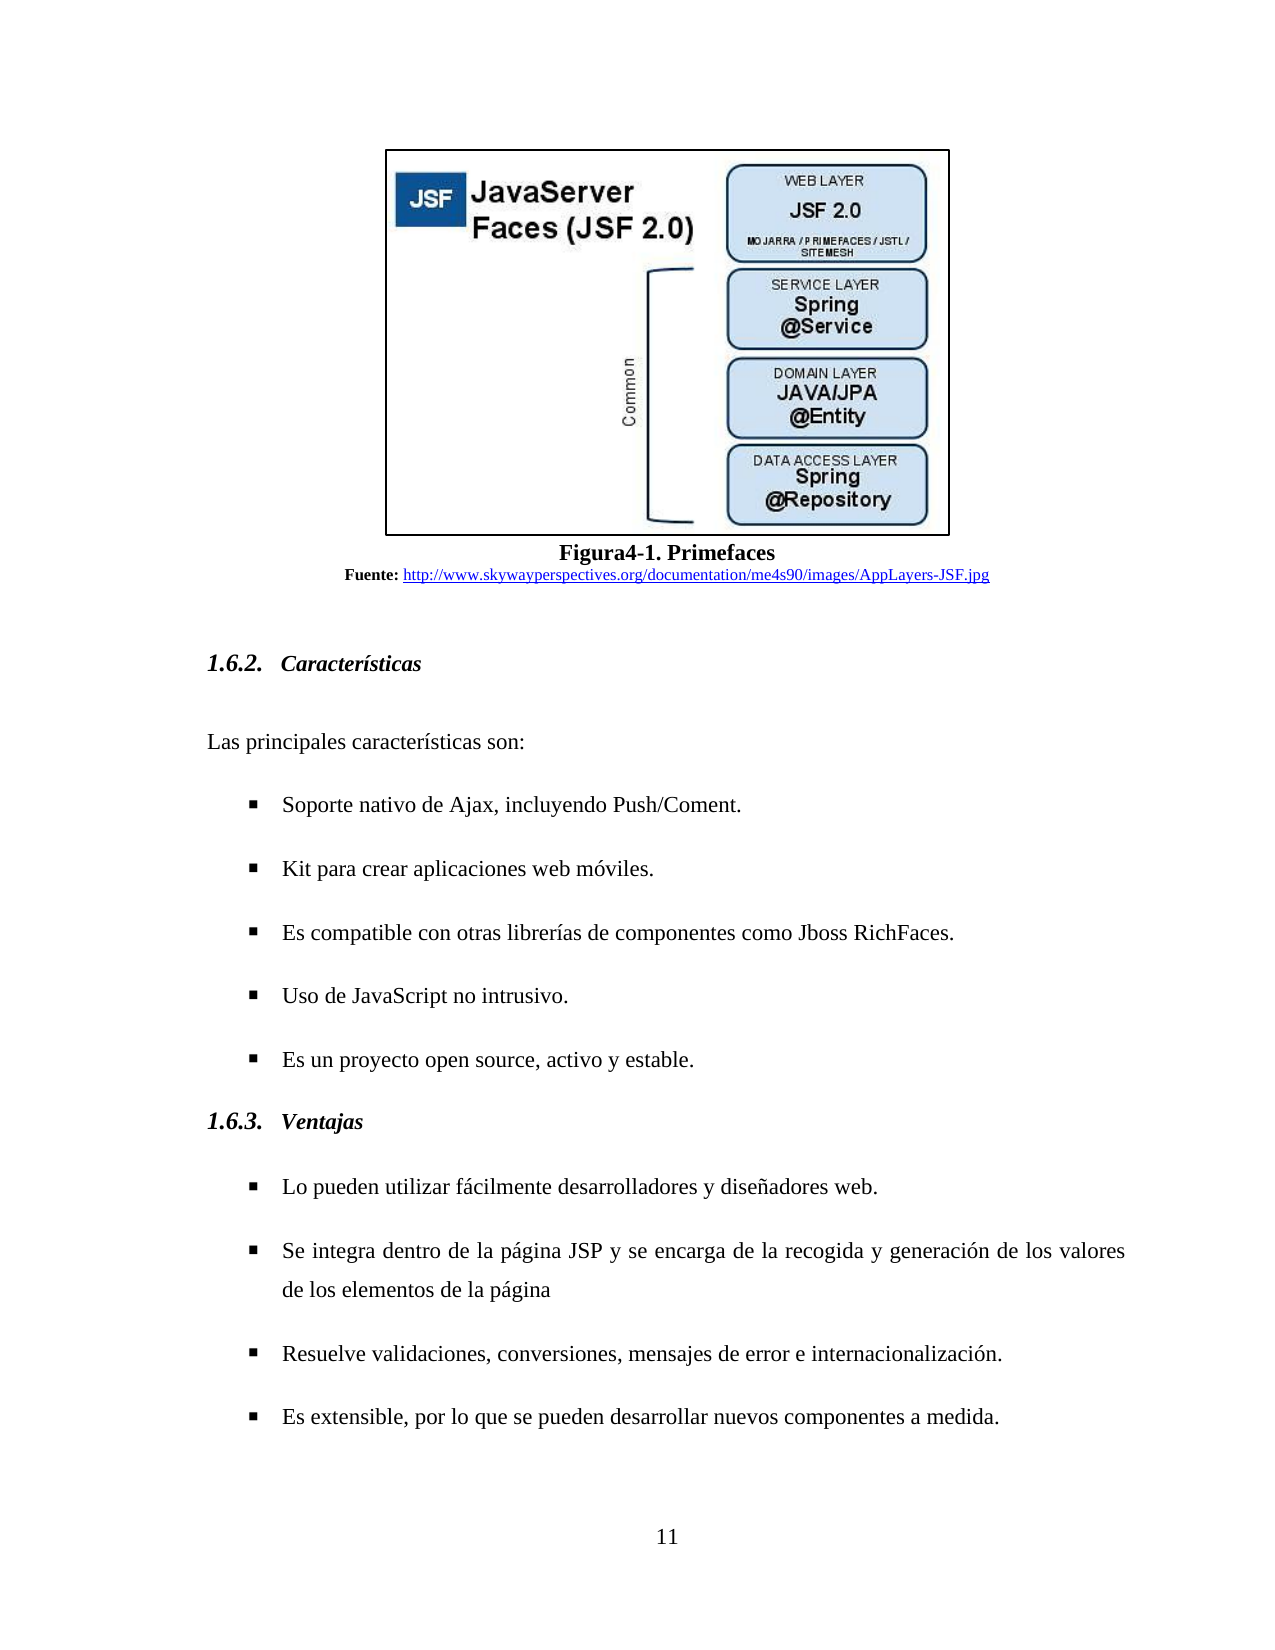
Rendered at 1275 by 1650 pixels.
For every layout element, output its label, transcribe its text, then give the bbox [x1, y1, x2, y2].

list Uso de JavaScript no intrusivo. [244, 982, 1127, 1008]
picture [245, 1178, 262, 1195]
picture [245, 1408, 262, 1425]
picture [245, 859, 262, 877]
text Figura4-1. Primefaces [207, 538, 1127, 565]
list Es extensible, por lo que se pueden desarrollar nuevos componentes a medida. [244, 1403, 1127, 1429]
picture [387, 151, 948, 534]
list Kit para crear aplicaciones web móviles. [244, 855, 1127, 881]
picture [245, 923, 262, 940]
list Resuelve validaciones, conversiones, mensajes de error e internacionalización. [244, 1340, 1127, 1366]
list Es un proyecto open source, activo y estable. [244, 1046, 1127, 1072]
text Fuente: http://www.skywayperspectives.org/documentation/me4s90/images/AppLayers-JSF.jpg [207, 565, 1127, 584]
subtitle Ventajas [207, 1106, 1127, 1135]
list Se integra dentro de la página JSP y se encarga de la recogida y generación de los valores de los elementos de la página [244, 1237, 1127, 1302]
picture [245, 1344, 262, 1361]
list Lo pueden utilizar fácilmente desarrolladores y diseñadores web. [244, 1173, 1127, 1199]
subtitle Características [207, 648, 1127, 677]
picture [245, 796, 262, 813]
picture [245, 986, 262, 1004]
text Las principales características son: [207, 728, 1127, 754]
picture [245, 1050, 262, 1067]
picture [245, 1241, 262, 1259]
list Es compatible con otras librerías de componentes como Jboss RichFaces. [244, 918, 1127, 945]
list Soporte nativo de Ajax, incluyendo Push/Coment. [244, 791, 1127, 818]
